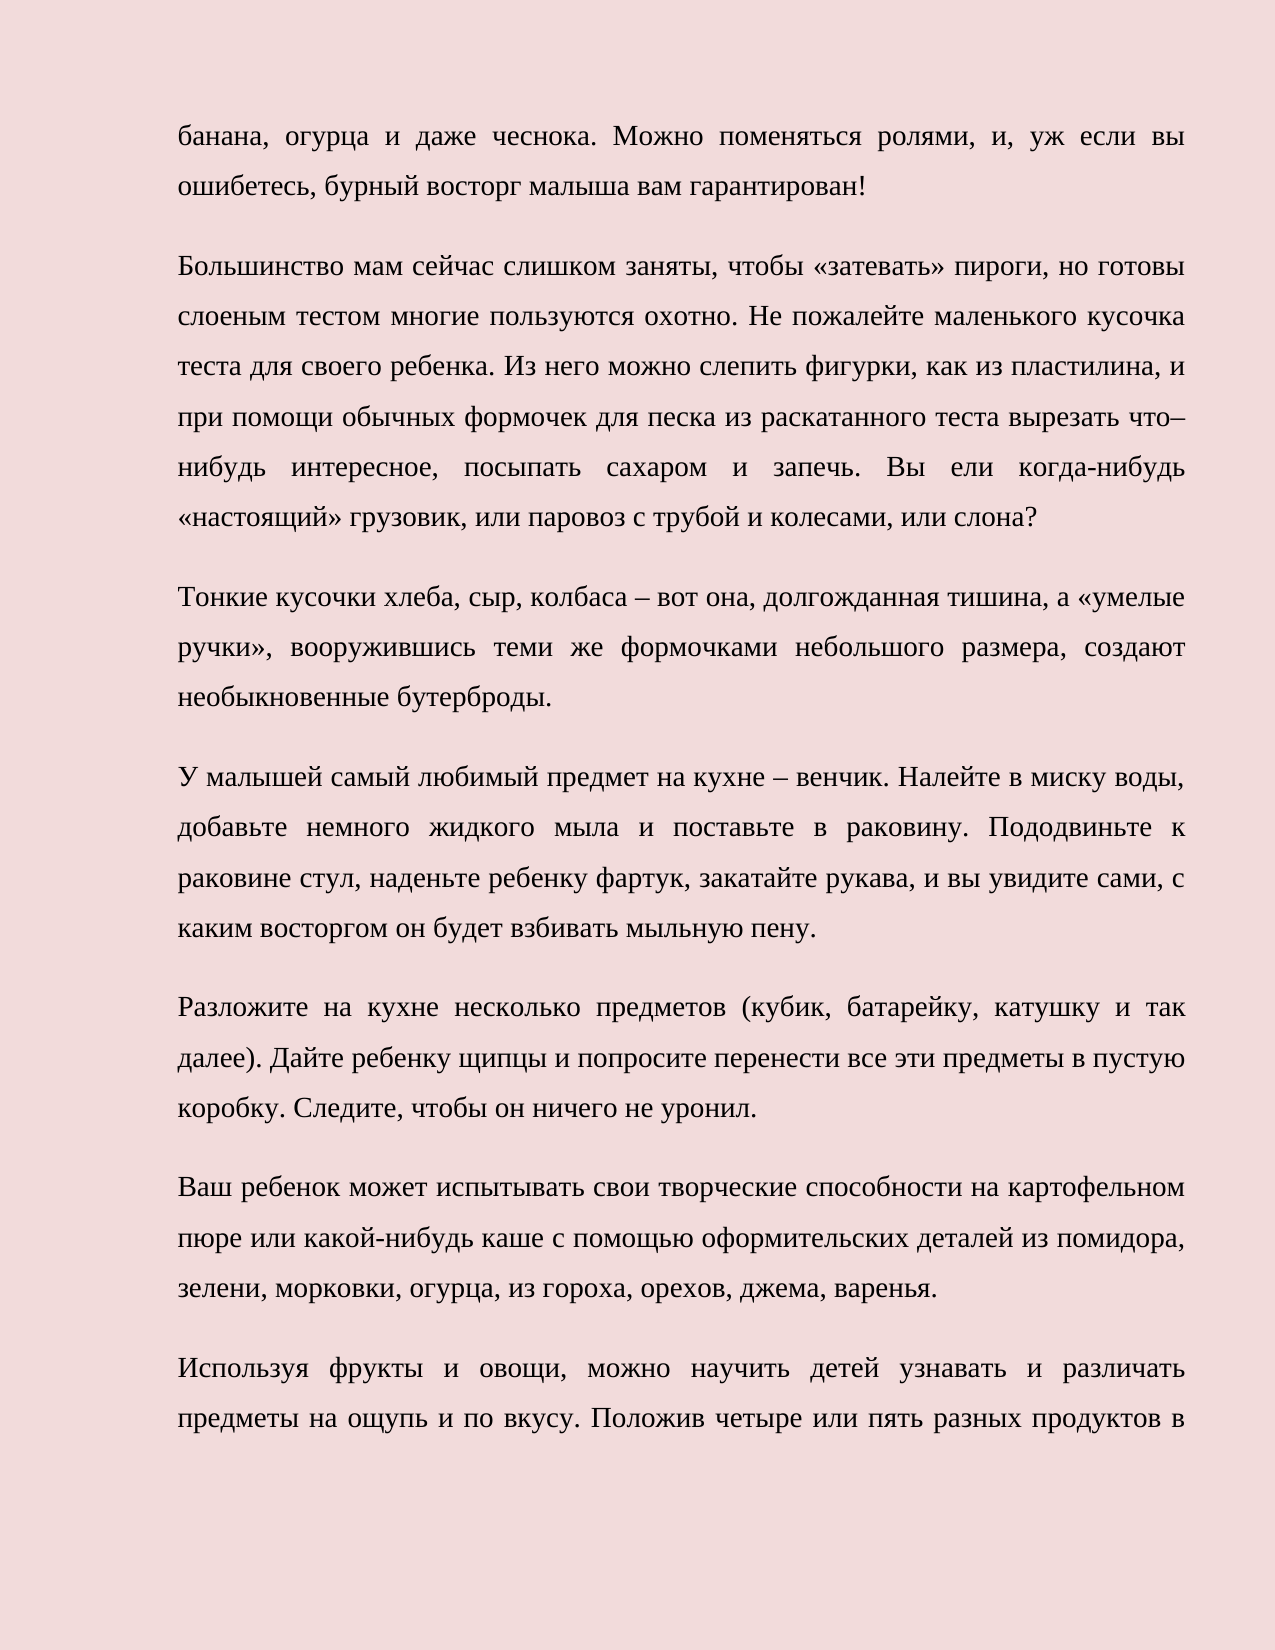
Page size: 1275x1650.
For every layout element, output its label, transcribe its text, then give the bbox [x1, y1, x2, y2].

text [177, 118, 1186, 202]
text Большинство мам сейчас слишком заняты, чтобы «затевать» пироги, но готовы слоеным тестом многие пользуются охотно. Не пожалейте маленького кусочка теста для своего ребенка. Из него можно слепить фигурки, как из пластилина, и при помощи обычных формочек для песка из раскатанного теста вырезать что–нибудь интересное, посыпать сахаром и запечь. Вы ели когда-нибудь «настоящий» грузовик, или паровоз с трубой и колесами, или слона? [177, 248, 1186, 533]
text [177, 1350, 1186, 1433]
text Тонкие кусочки хлеба, сыр, колбаса – вот она, долгожданная тишина, а «умелые ручки», вооружившись теми же формочками небольшого размера, создают необыкновенные бутерброды. [177, 579, 1186, 713]
text Разложите на кухне несколько предметов (кубик, батарейку, катушку и так далее). Дайте ребенку щипцы и попросите перенести все эти предметы в пустую коробку. Следите, чтобы он ничего не уронил. [177, 989, 1186, 1124]
text У малышей самый любимый предмет на кухне – венчик. Налейте в миску воды, добавьте немного жидкого мыла и поставьте в раковину. Пододвиньте к раковине стул, наденьте ребенку фартук, закатайте рукава, и вы увидите сами, с каким восторгом он будет взбивать мыльную пену. [177, 759, 1186, 943]
text Ваш ребенок может испытывать свои творческие способности на картофельном пюре или какой-нибудь каше с помощью оформительских деталей из помидора, зелени, морковки, огурца, из гороха, орехов, джема, варенья. [177, 1169, 1186, 1304]
